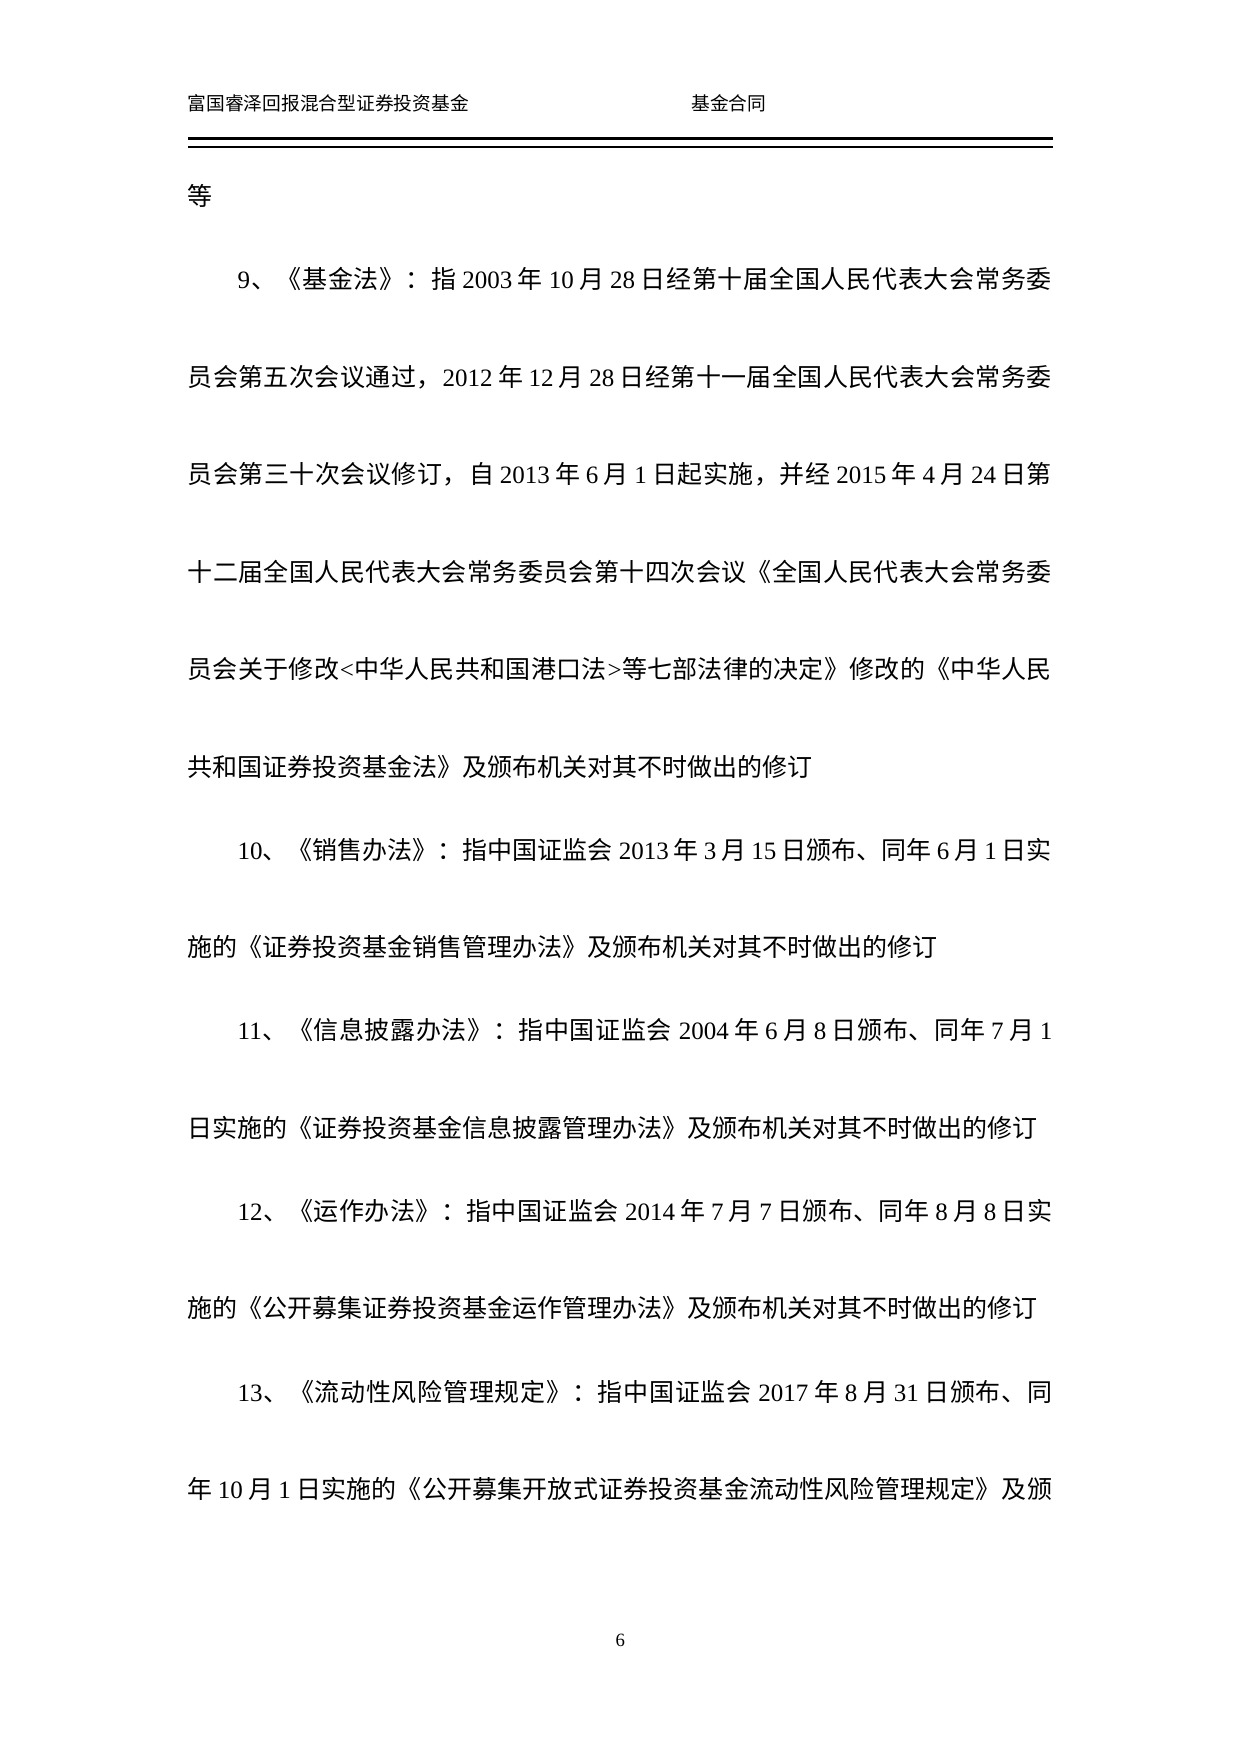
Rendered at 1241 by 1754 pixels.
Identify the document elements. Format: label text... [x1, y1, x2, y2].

text 11、《信息披露办法》：指中国证监会2004年6月8日颁布、同年7月1日实施的《证券投资基金信息披露管理办法》及颁布机关对其不时做出的修订 [187, 996, 1053, 1159]
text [187, 162, 1053, 227]
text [187, 1358, 1053, 1520]
text 12、《运作办法》：指中国证监会2014年7月7日颁布、同年8月8日实施的《公开募集证券投资基金运作管理办法》及颁布机关对其不时做出的修订 [187, 1177, 1053, 1339]
text 10、《销售办法》：指中国证监会2013年3月15日颁布、同年6月1日实施的《证券投资基金销售管理办法》及颁布机关对其不时做出的修订 [187, 816, 1053, 978]
text 9、《基金法》：指2003年10月28日经第十届全国人民代表大会常务委员会第五次会议通过，2012年12月28日经第十一届全国人民代表大会常务委员会第三十次会议修订，自2013年6月1日起实施，并经2015年4月24日第十二届全国人民代表大会常务委员会第十四次会议《全国人民代表大会常务委员会关于修改<中华人民共和国港口法>等七部法律的决定》修改的《中华人民共和国证券投资基金法》及颁布机关对其不时做出的修订 [187, 245, 1053, 798]
